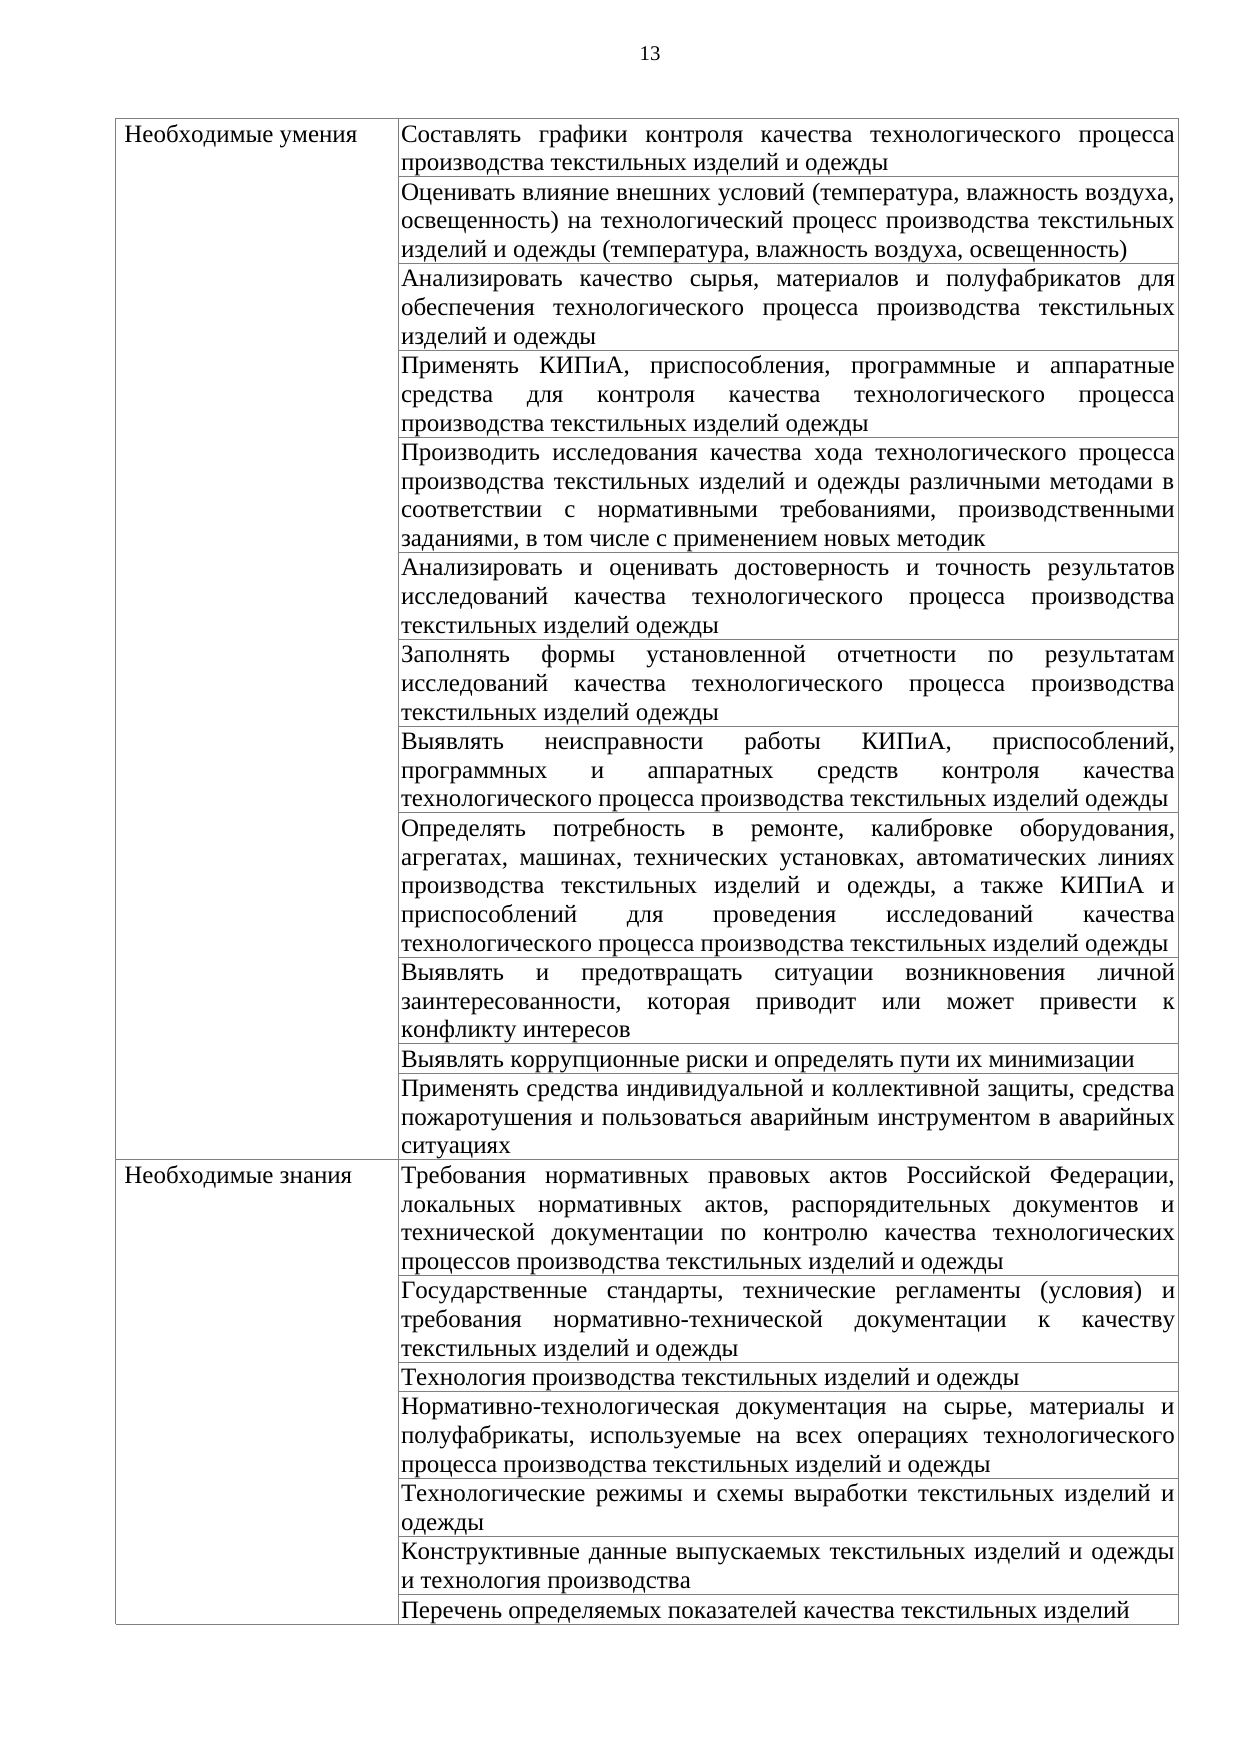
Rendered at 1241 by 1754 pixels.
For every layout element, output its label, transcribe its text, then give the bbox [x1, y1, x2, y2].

table_cell Составлять графики контроля качества технологического процесса производства текстильных изделий и одежды [399, 119, 1178, 176]
table_cell Перечень определяемых показателей качества текстильных изделий [399, 1595, 1178, 1623]
table_cell Оценивать влияние внешних условий (температура, влажность воздуха, освещенность) на технологический процесс производства текстильных изделий и одежды (температура, влажность воздуха, освещенность) [399, 177, 1178, 263]
table_cell Технологические режимы и схемы выработки текстильных изделий и одежды [399, 1479, 1178, 1536]
table_cell Необходимые знания [116, 1160, 398, 1623]
table_cell Заполнять формы установленной отчетности по результатам исследований качества технологического процесса производства текстильных изделий одежды [399, 640, 1178, 726]
table_cell Анализировать и оценивать достоверность и точность результатов исследований качества технологического процесса производства текстильных изделий одежды [399, 553, 1178, 639]
table_cell Необходимые умения [116, 119, 398, 1159]
table_cell Конструктивные данные выпускаемых текстильных изделий и одежды и технология производства [399, 1537, 1178, 1594]
table_cell Выявлять и предотвращать ситуации возникновения личной заинтересованности, которая приводит или может привести к конфликту интересов [399, 958, 1178, 1043]
table_cell Государственные стандарты, технические регламенты (условия) и требования нормативно-технической документации к качеству текстильных изделий и одежды [399, 1276, 1178, 1362]
table_cell Требования нормативных правовых актов Российской Федерации, локальных нормативных актов, распорядительных документов и технической документации по контролю качества технологических процессов производства текстильных изделий и одежды [399, 1160, 1178, 1275]
table_cell Анализировать качество сырья, материалов и полуфабрикатов для обеспечения технологического процесса производства текстильных изделий и одежды [399, 264, 1178, 350]
table_cell Применять КИПиА, приспособления, программные и аппаратные средства для контроля качества технологического процесса производства текстильных изделий одежды [399, 351, 1178, 436]
table_cell Применять средства индивидуальной и коллективной защиты, средства пожаротушения и пользоваться аварийным инструментом в аварийных ситуациях [399, 1074, 1178, 1159]
table_cell Определять потребность в ремонте, калибровке оборудования, агрегатах, машинах, технических установках, автоматических линиях производства текстильных изделий и одежды, а также КИПиА и приспособлений для проведения исследований качества технологического процесса производства текстильных изделий одежды [399, 813, 1178, 957]
table_cell Производить исследования качества хода технологического процесса производства текстильных изделий и одежды различными методами в соответствии с нормативными требованиями, производственными заданиями, в том числе с применением новых методик [399, 438, 1178, 552]
table_cell Выявлять коррупционные риски и определять пути их минимизации [399, 1044, 1178, 1073]
table_cell Нормативно-технологическая документация на сырье, материалы и полуфабрикаты, используемые на всех операциях технологического процесса производства текстильных изделий и одежды [399, 1392, 1178, 1478]
table_cell Технология производства текстильных изделий и одежды [399, 1363, 1178, 1391]
table_cell Выявлять неисправности работы КИПиА, приспособлений, программных и аппаратных средств контроля качества технологического процесса производства текстильных изделий одежды [399, 727, 1178, 812]
